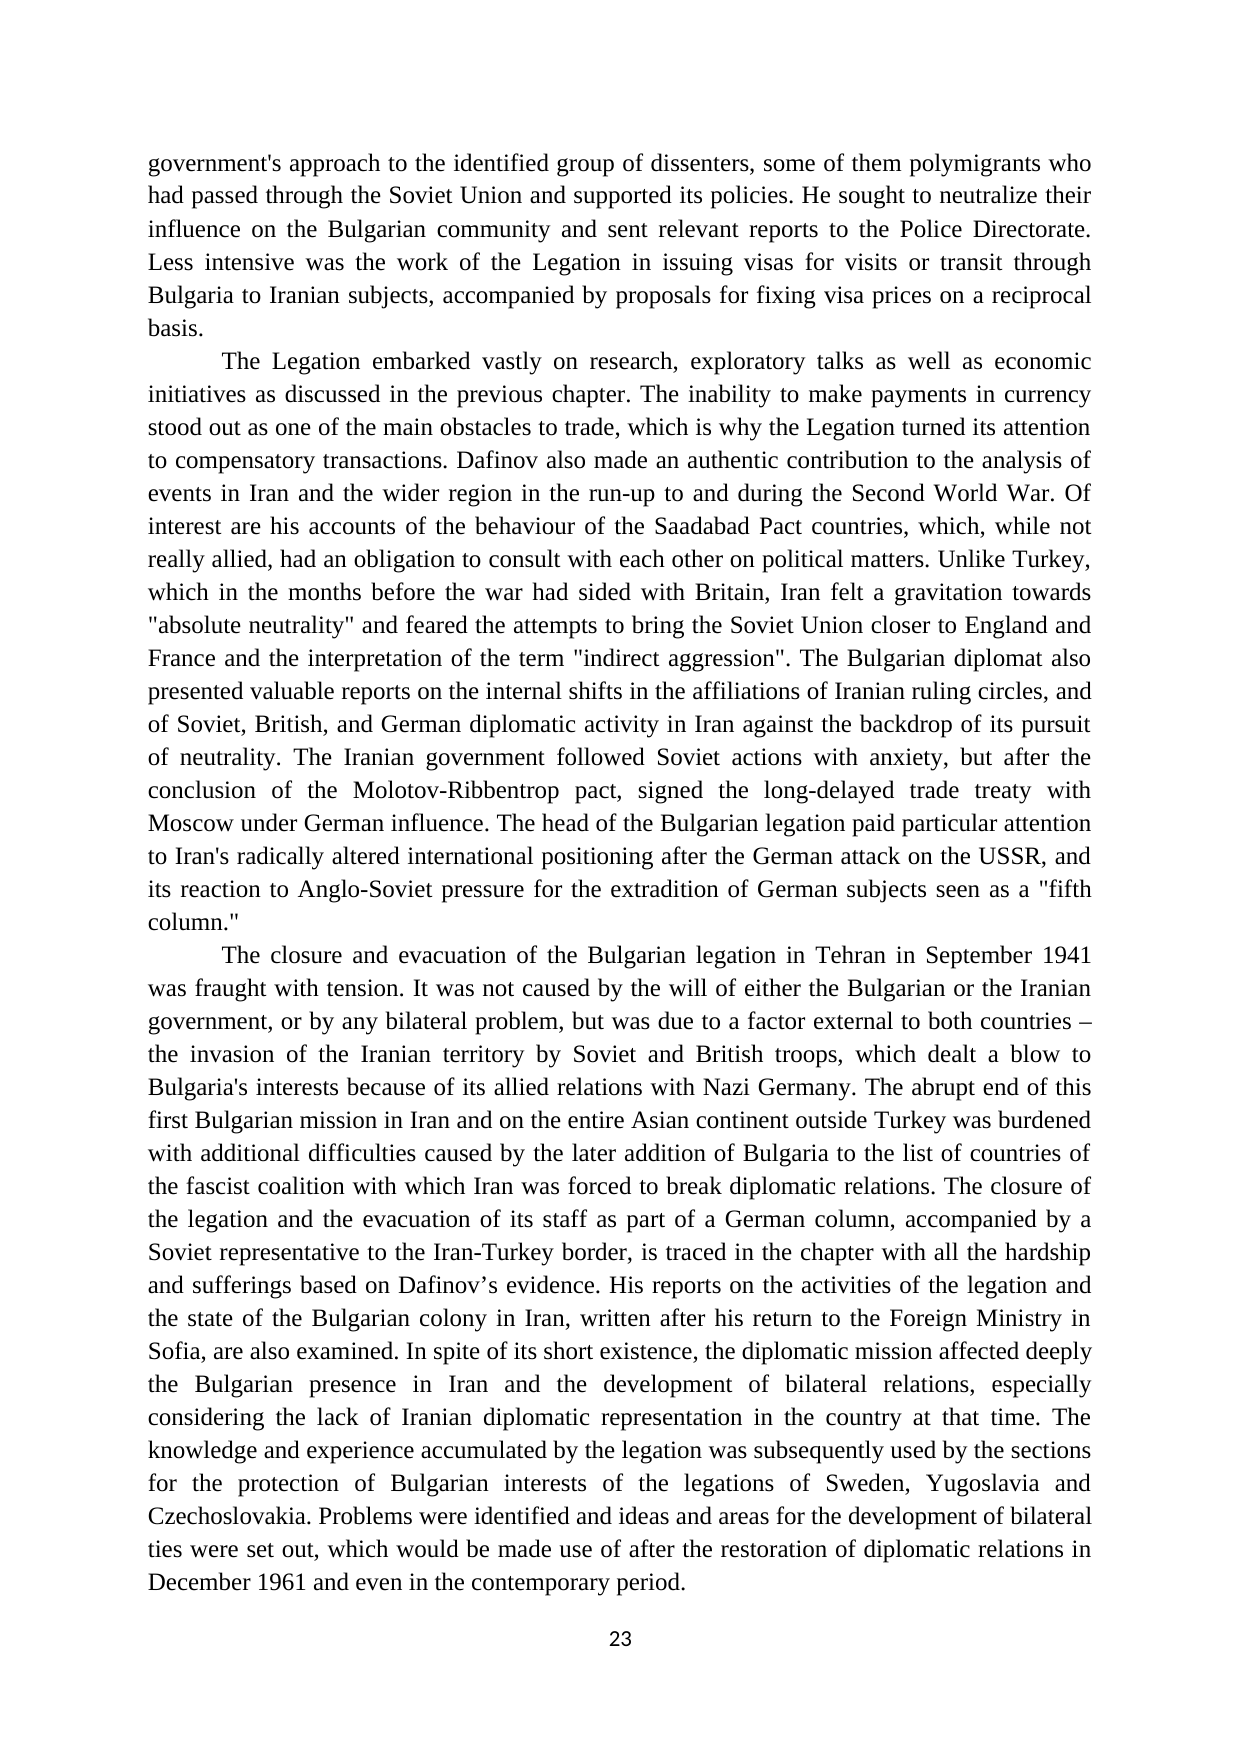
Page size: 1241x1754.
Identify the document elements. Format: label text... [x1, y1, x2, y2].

text The closure and evacuation of the Bulgarian legation in Tehran in September 1941 was fraught with tension. It was not caused by the will of either the Bulgarian or the Iranian government, or by any bilateral problem, but was due to a factor external to both countries – the invasion of the Iranian territory by Soviet and British troops, which dealt a blow to Bulgaria's interests because of its allied relations with Nazi Germany. The abrupt end of this first Bulgarian mission in Iran and on the entire Asian continent outside Turkey was burdened with additional difficulties caused by the later addition of Bulgaria to the list of countries of the fascist coalition with which Iran was forced to break diplomatic relations. The closure of the legation and the evacuation of its staff as part of a German column, accompanied by a Soviet representative to the Iran-Turkey border, is traced in the chapter with all the hardship and sufferings based on Dafinov’s evidence. His reports on the activities of the legation and the state of the Bulgarian colony in Iran, written after his return to the Foreign Ministry in Sofia, are also examined. In spite of its short existence, the diplomatic mission affected deeply the Bulgarian presence in Iran and the development of bilateral relations, especially considering the lack of Iranian diplomatic representation in the country at that time. The knowledge and experience accumulated by the legation was subsequently used by the sections for the protection of Bulgarian interests of the legations of Sweden, Yugoslavia and Czechoslovakia. Problems were identified and ideas and areas for the development of bilateral ties were set out, which would be made use of after the restoration of diplomatic relations in December 1961 and even in the contemporary period. [148, 940, 1093, 1596]
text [148, 148, 1093, 341]
text The Legation embarked vastly on research, exploratory talks as well as economic initiatives as discussed in the previous chapter. The inability to make payments in currency stood out as one of the main obstacles to trade, which is why the Legation turned its attention to compensatory transactions. Dafinov also made an authentic contribution to the analysis of events in Iran and the wider region in the run-up to and during the Second World War. Of interest are his accounts of the behaviour of the Saadabad Pact countries, which, while not really allied, had an obligation to consult with each other on political matters. Unlike Turkey, which in the months before the war had sided with Britain, Iran felt a gravitation towards "absolute neutrality" and feared the attempts to bring the Soviet Union closer to England and France and the interpretation of the term "indirect aggression". The Bulgarian diplomat also presented valuable reports on the internal shifts in the affiliations of Iranian ruling circles, and of Soviet, British, and German diplomatic activity in Iran against the backdrop of its pursuit of neutrality. The Iranian government followed Soviet actions with anxiety, but after the conclusion of the Molotov-Ribbentrop pact, signed the long-delayed trade treaty with Moscow under German influence. The head of the Bulgarian legation paid particular attention to Iran's radically altered international positioning after the German attack on the USSR, and its reaction to Anglo-Soviet pressure for the extradition of German subjects seen as a "fifth column." [148, 346, 1093, 936]
